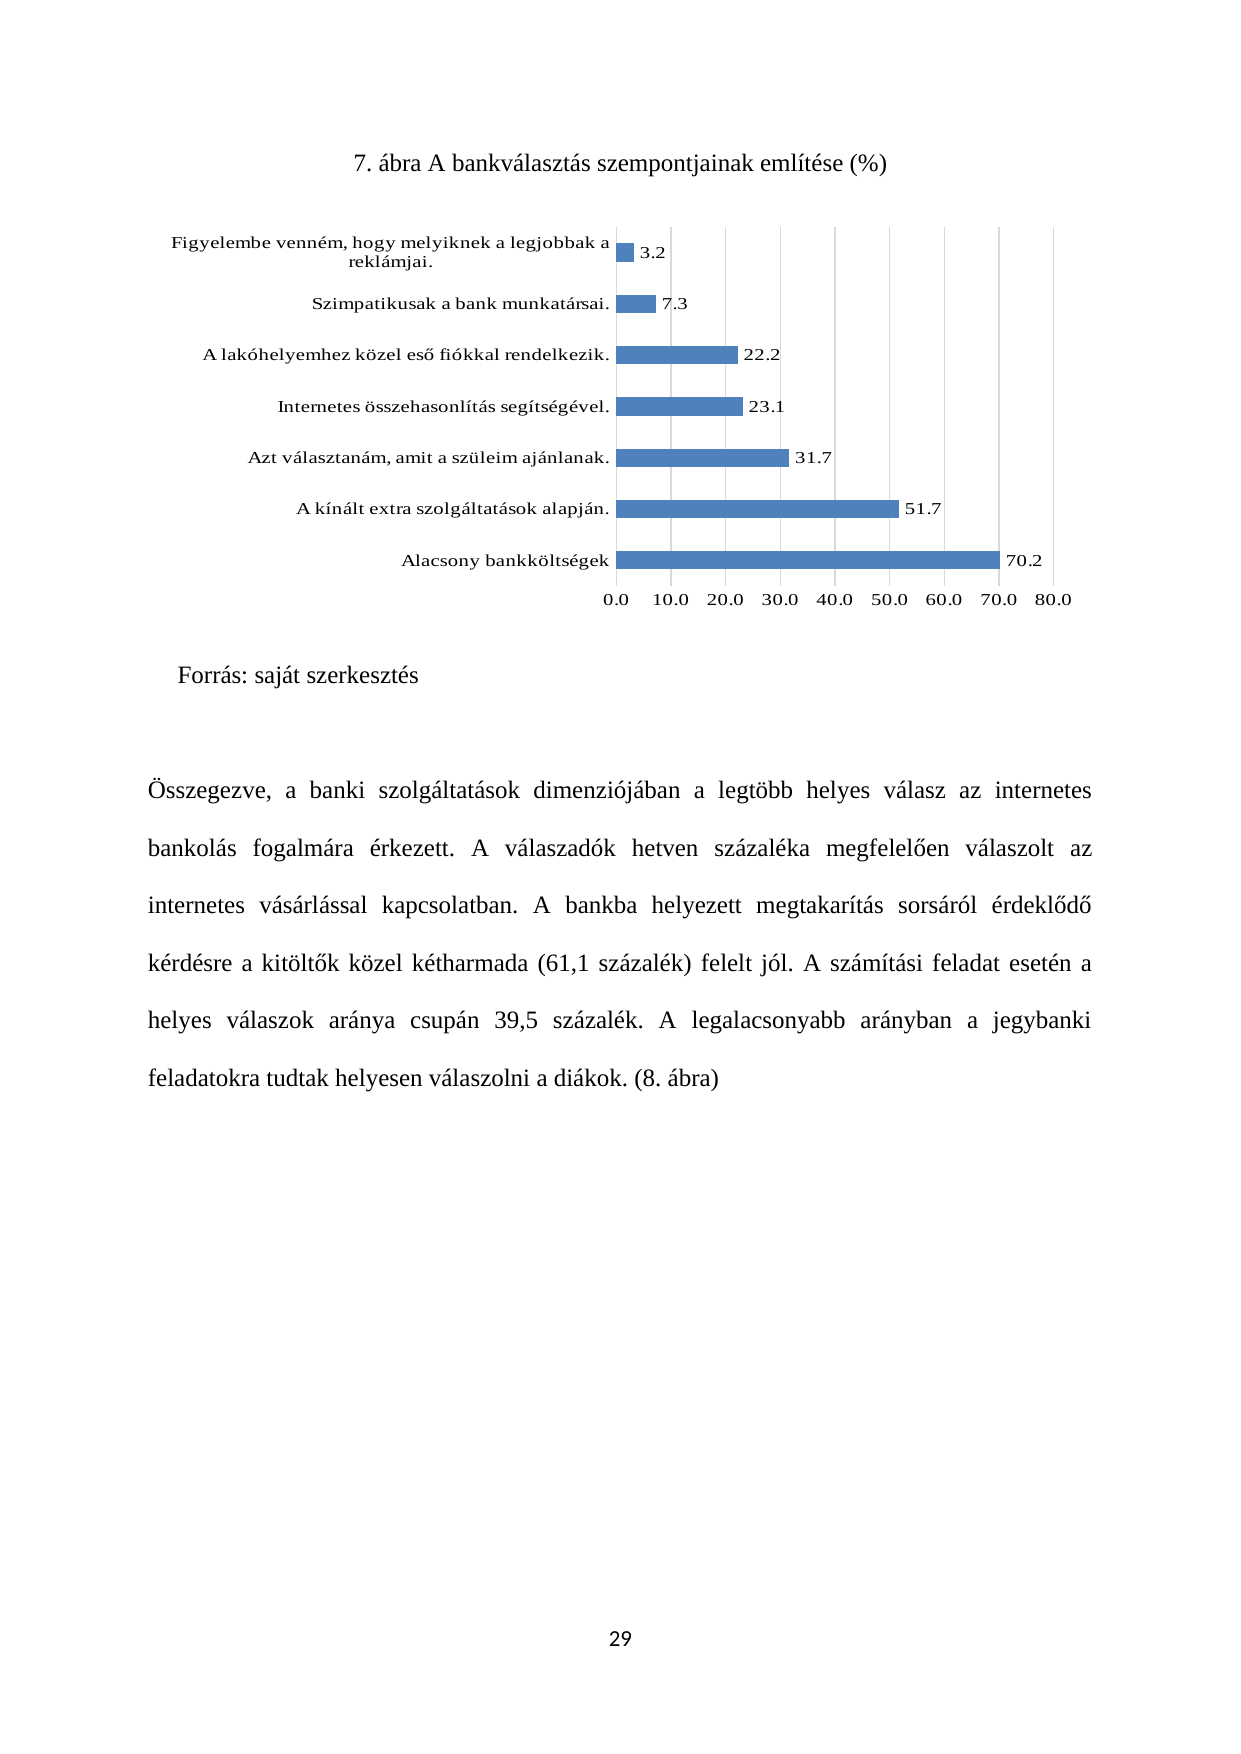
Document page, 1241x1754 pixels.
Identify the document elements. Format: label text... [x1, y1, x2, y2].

text 7. ábra A bankválasztás szempontjainak említése (%) [148, 148, 1093, 176]
text Forrás: saját szerkesztés [177, 661, 1093, 689]
text Összegezve, a banki szolgáltatások dimenziójában a legtöbb helyes válasz az internetes bankolás fogalmára érkezett. A válaszadók hetven százaléka megfelelően válaszolt az internetes vásárlással kapcsolatban. A bankba helyezett megtakarítás sorsáról érdeklődő kérdésre a kitöltők közel kétharmada (61,1 százalék) felelt jól. A számítási feladat esetén a helyes válaszok aránya csupán 39,5 százalék. A legalacsonyabb arányban a jegybanki feladatokra tudtak helyesen válaszolni a diákok. (8. ábra) [148, 776, 1093, 1092]
